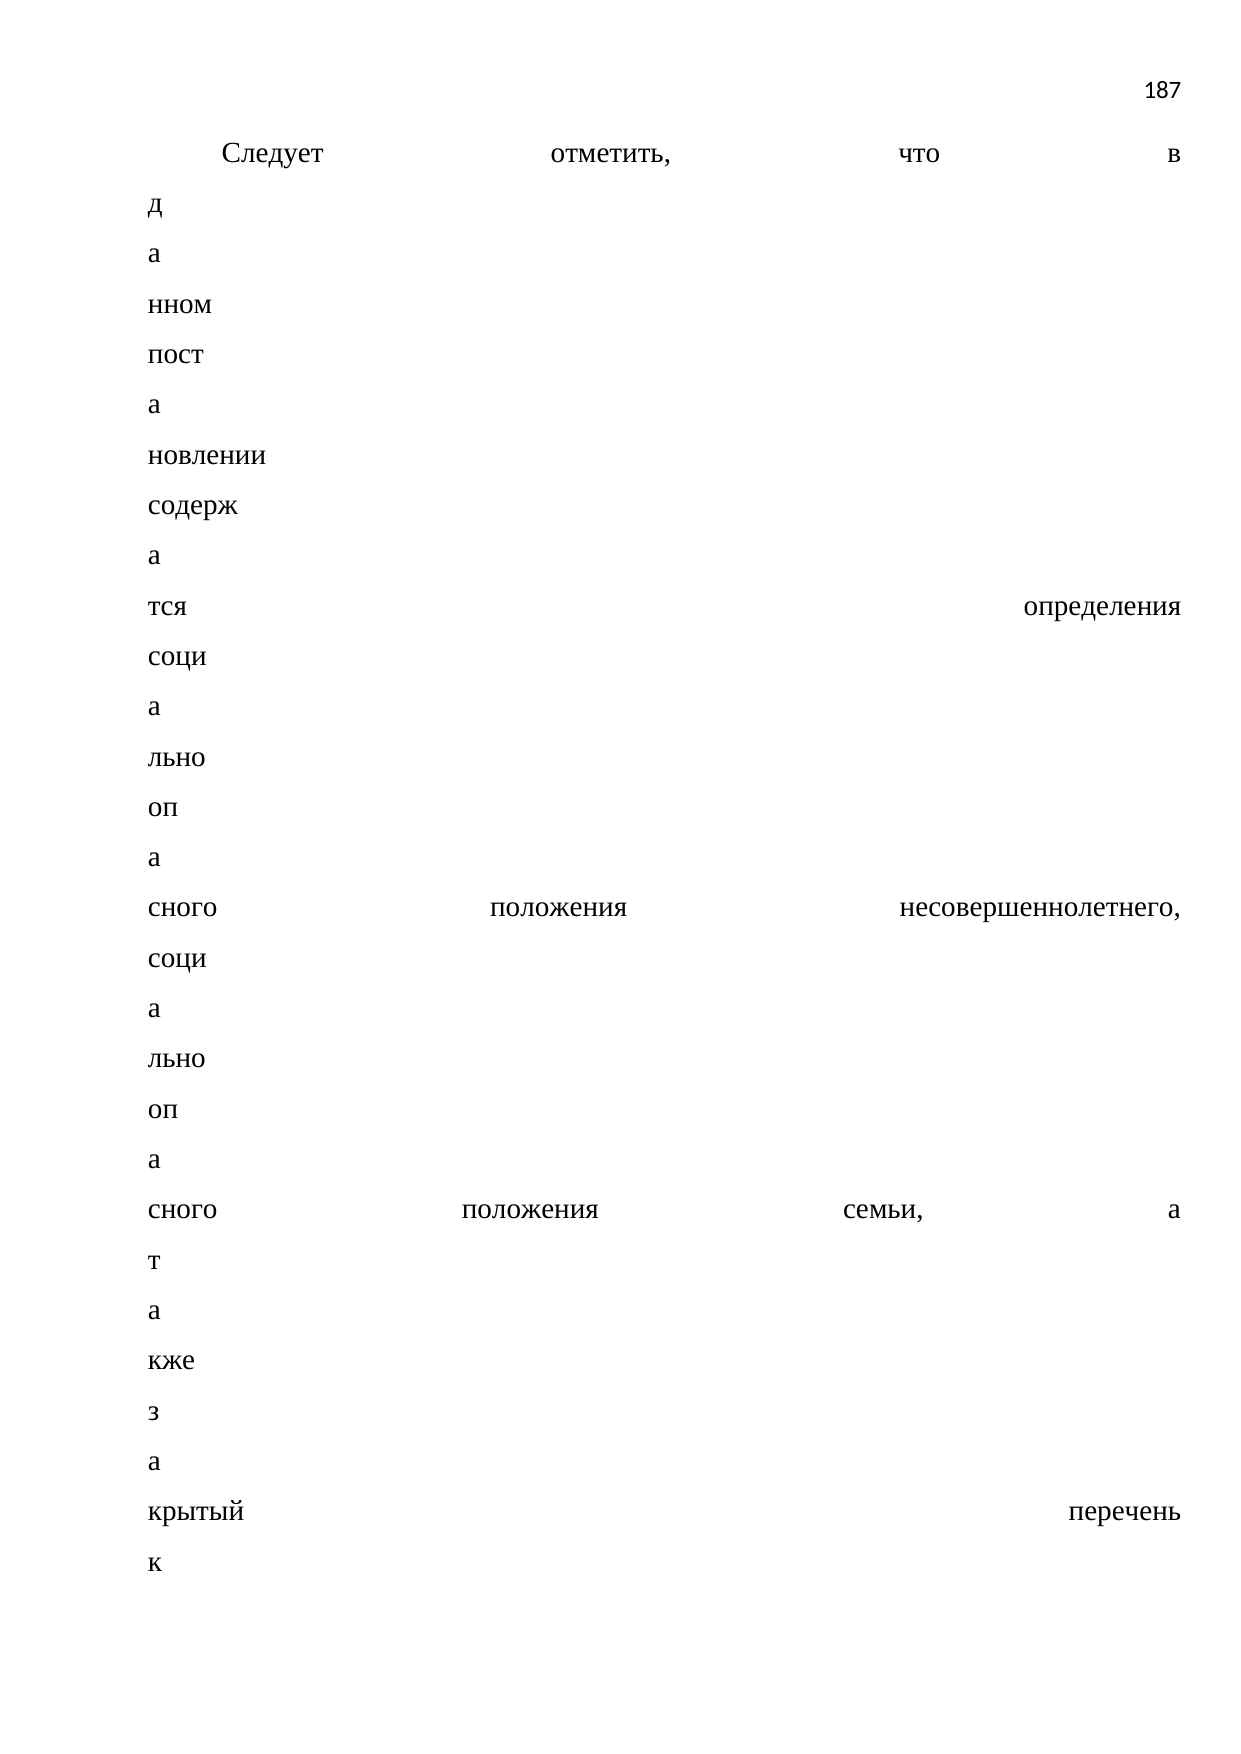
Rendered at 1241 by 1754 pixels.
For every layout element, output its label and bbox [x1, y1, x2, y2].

text [148, 135, 1181, 1577]
